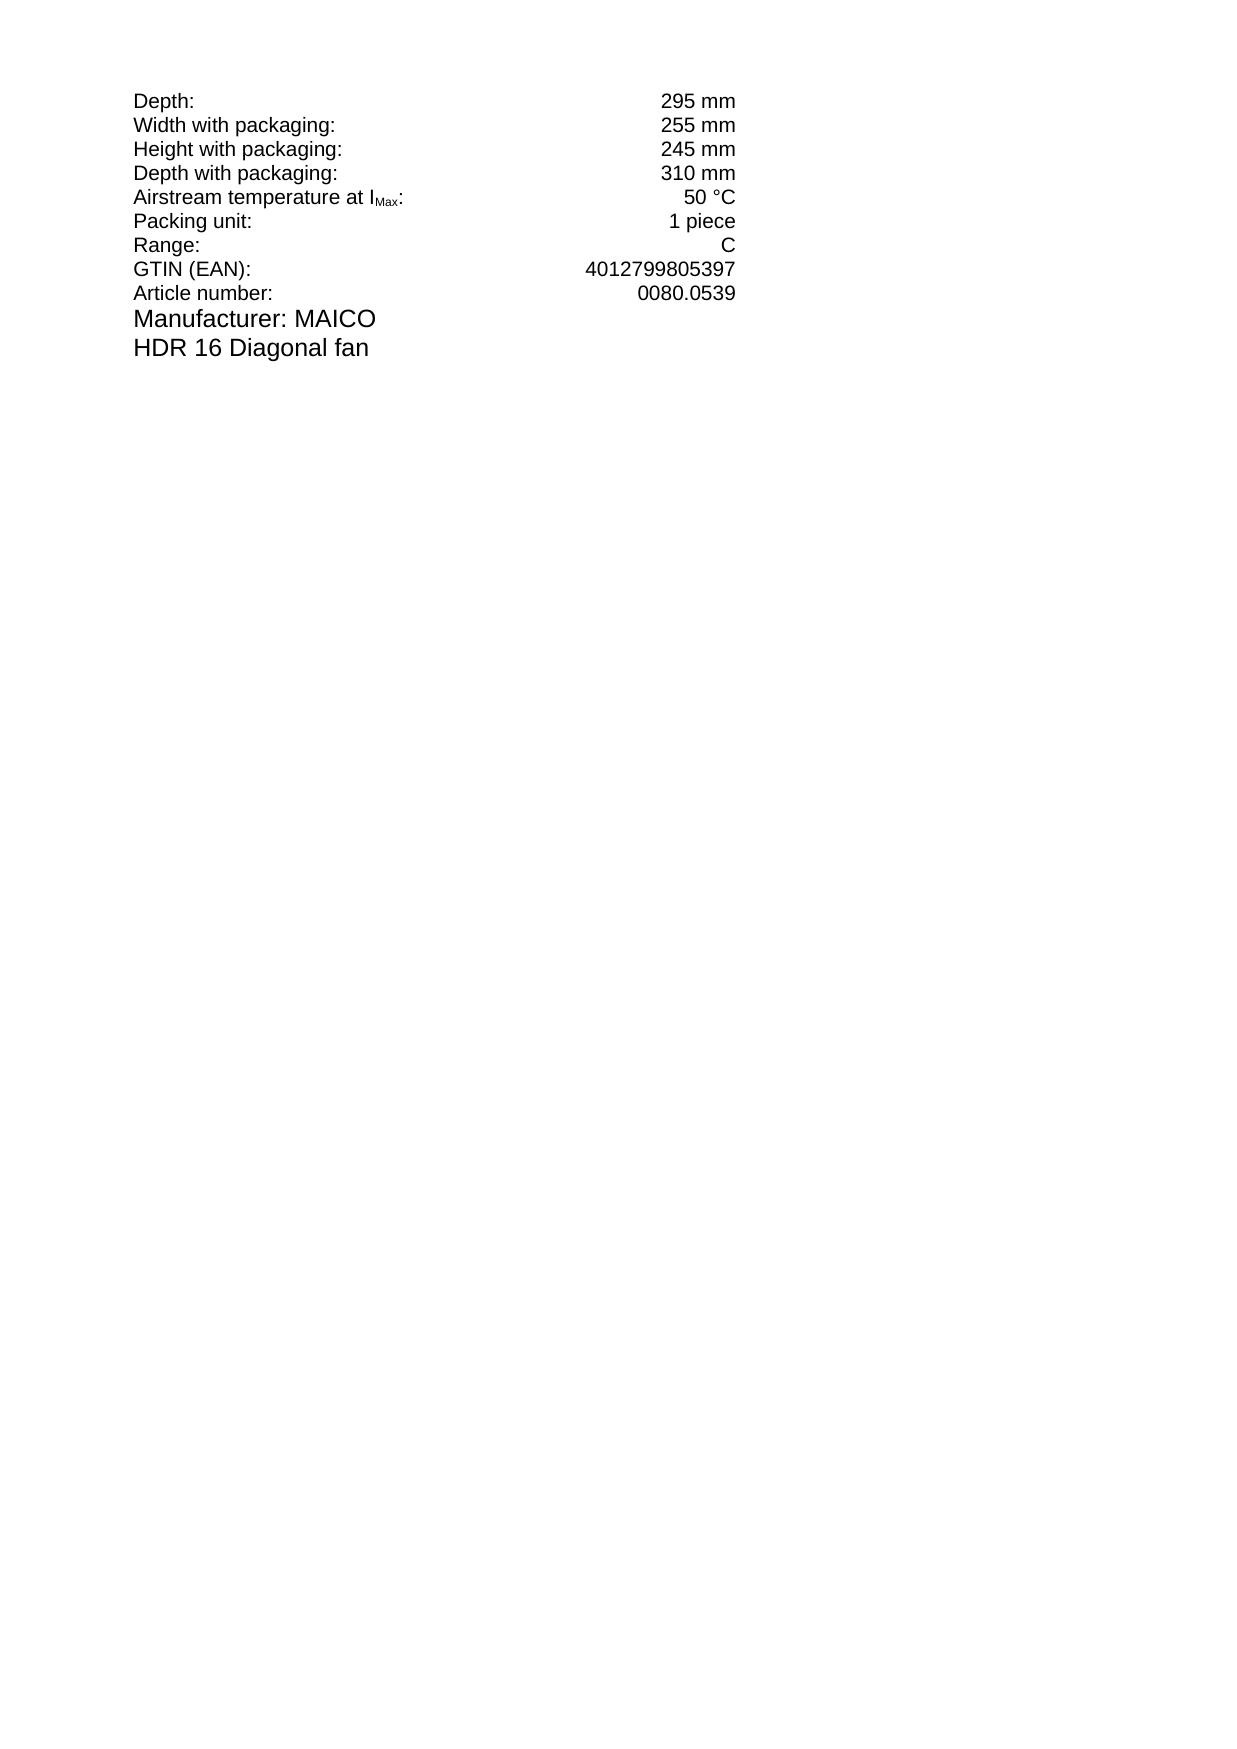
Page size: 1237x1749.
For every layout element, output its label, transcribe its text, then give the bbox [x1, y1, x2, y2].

table_cell Depth: [122, 89, 434, 113]
table_cell Width with packaging: [122, 113, 434, 137]
table_cell Airstream temperature at IMax: [122, 185, 434, 208]
table_cell Height with packaging: [122, 137, 434, 161]
table_cell 1 piece [434, 209, 747, 232]
table_cell 245 mm [434, 137, 747, 161]
text Manufacturer: MAICO [133, 304, 1148, 333]
table_cell Depth with packaging: [122, 161, 434, 184]
table_cell 4012799805397 [434, 256, 747, 280]
table_cell 310 mm [434, 161, 747, 184]
table_cell 295 mm [434, 89, 747, 113]
table_cell C [434, 233, 747, 256]
table_cell 255 mm [434, 113, 747, 137]
table_cell 0080.0539 [434, 280, 747, 304]
table_cell GTIN (EAN): [122, 256, 434, 280]
table_cell Packing unit: [122, 209, 434, 232]
text HDR 16 Diagonal fan [133, 333, 1148, 362]
table_cell Range: [122, 233, 434, 256]
table_cell Article number: [122, 280, 434, 304]
table_cell 50 °C [434, 185, 747, 208]
